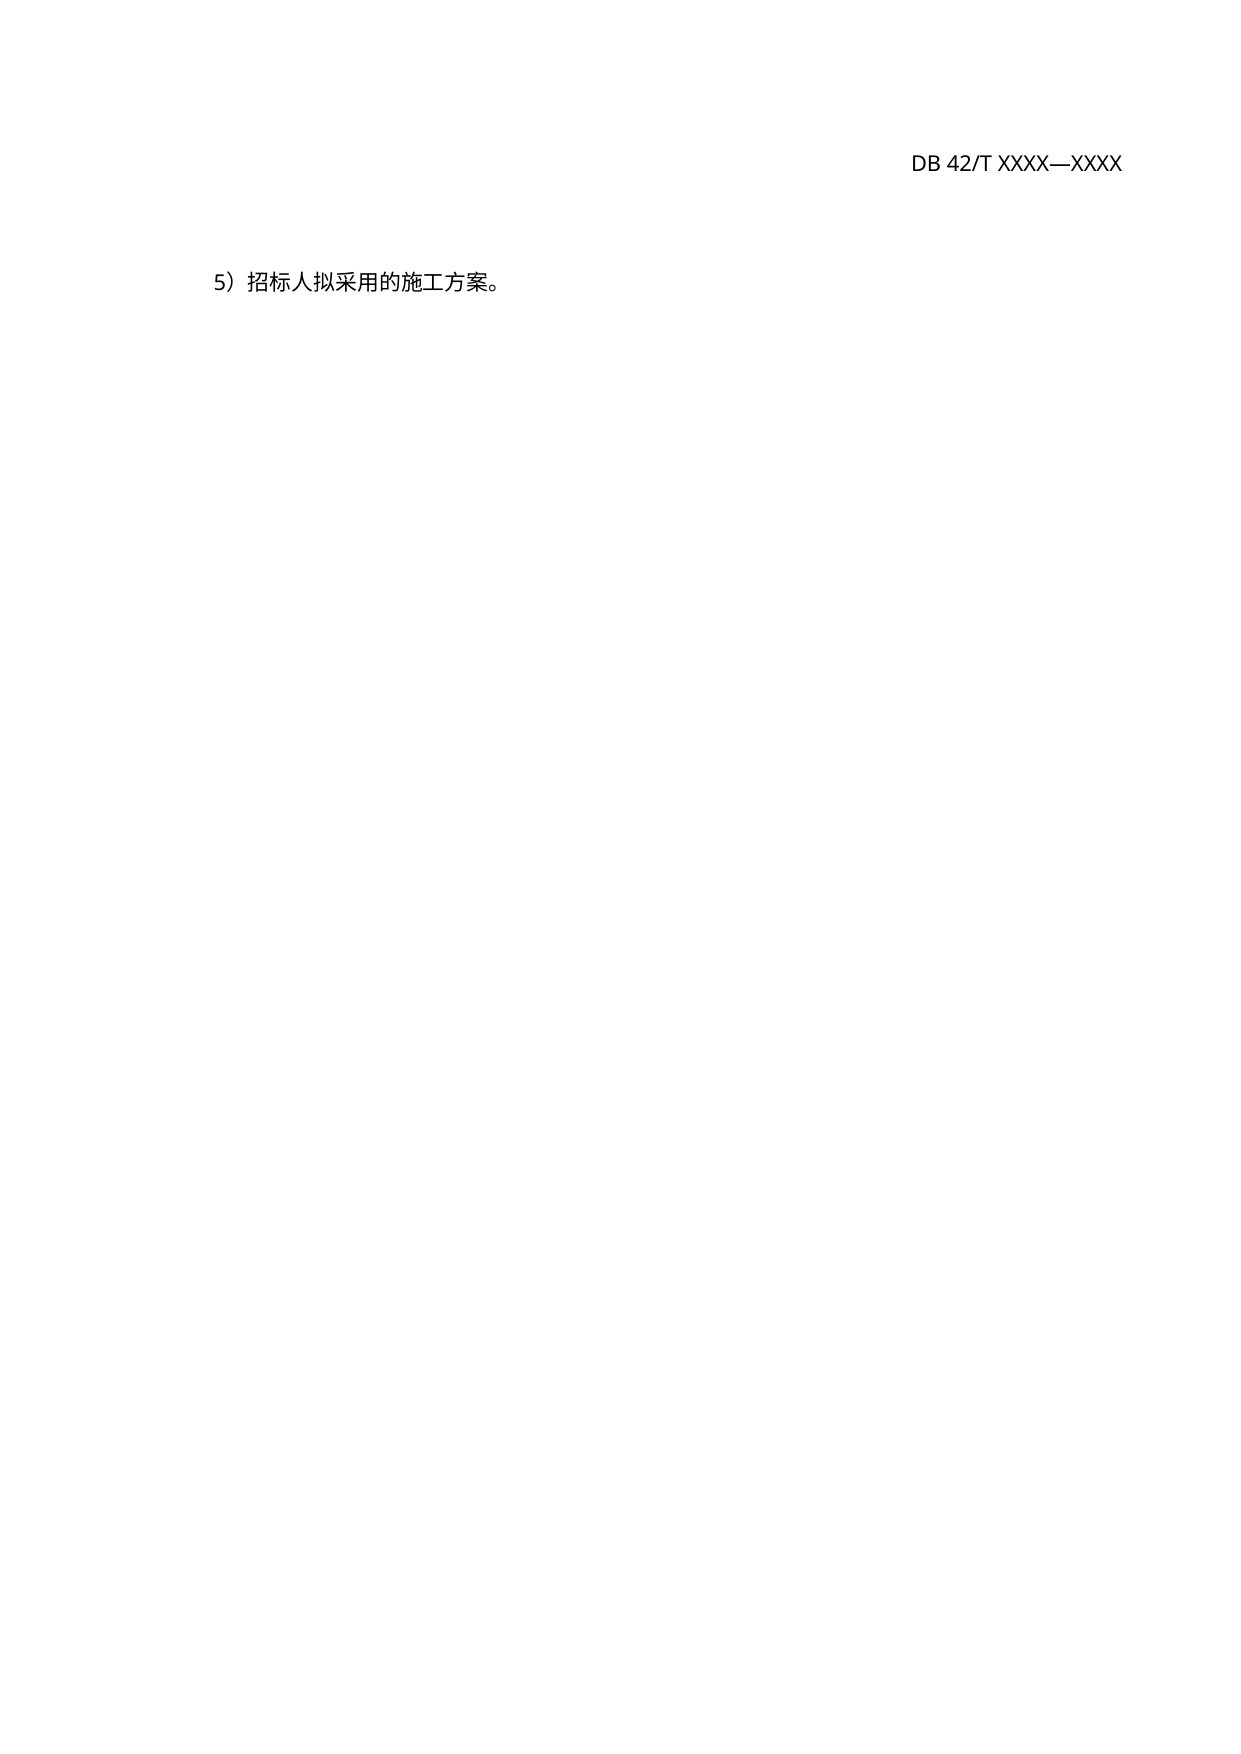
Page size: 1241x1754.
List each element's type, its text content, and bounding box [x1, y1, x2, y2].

text 5）招标人拟采用的施工方案。 [148, 264, 1122, 297]
